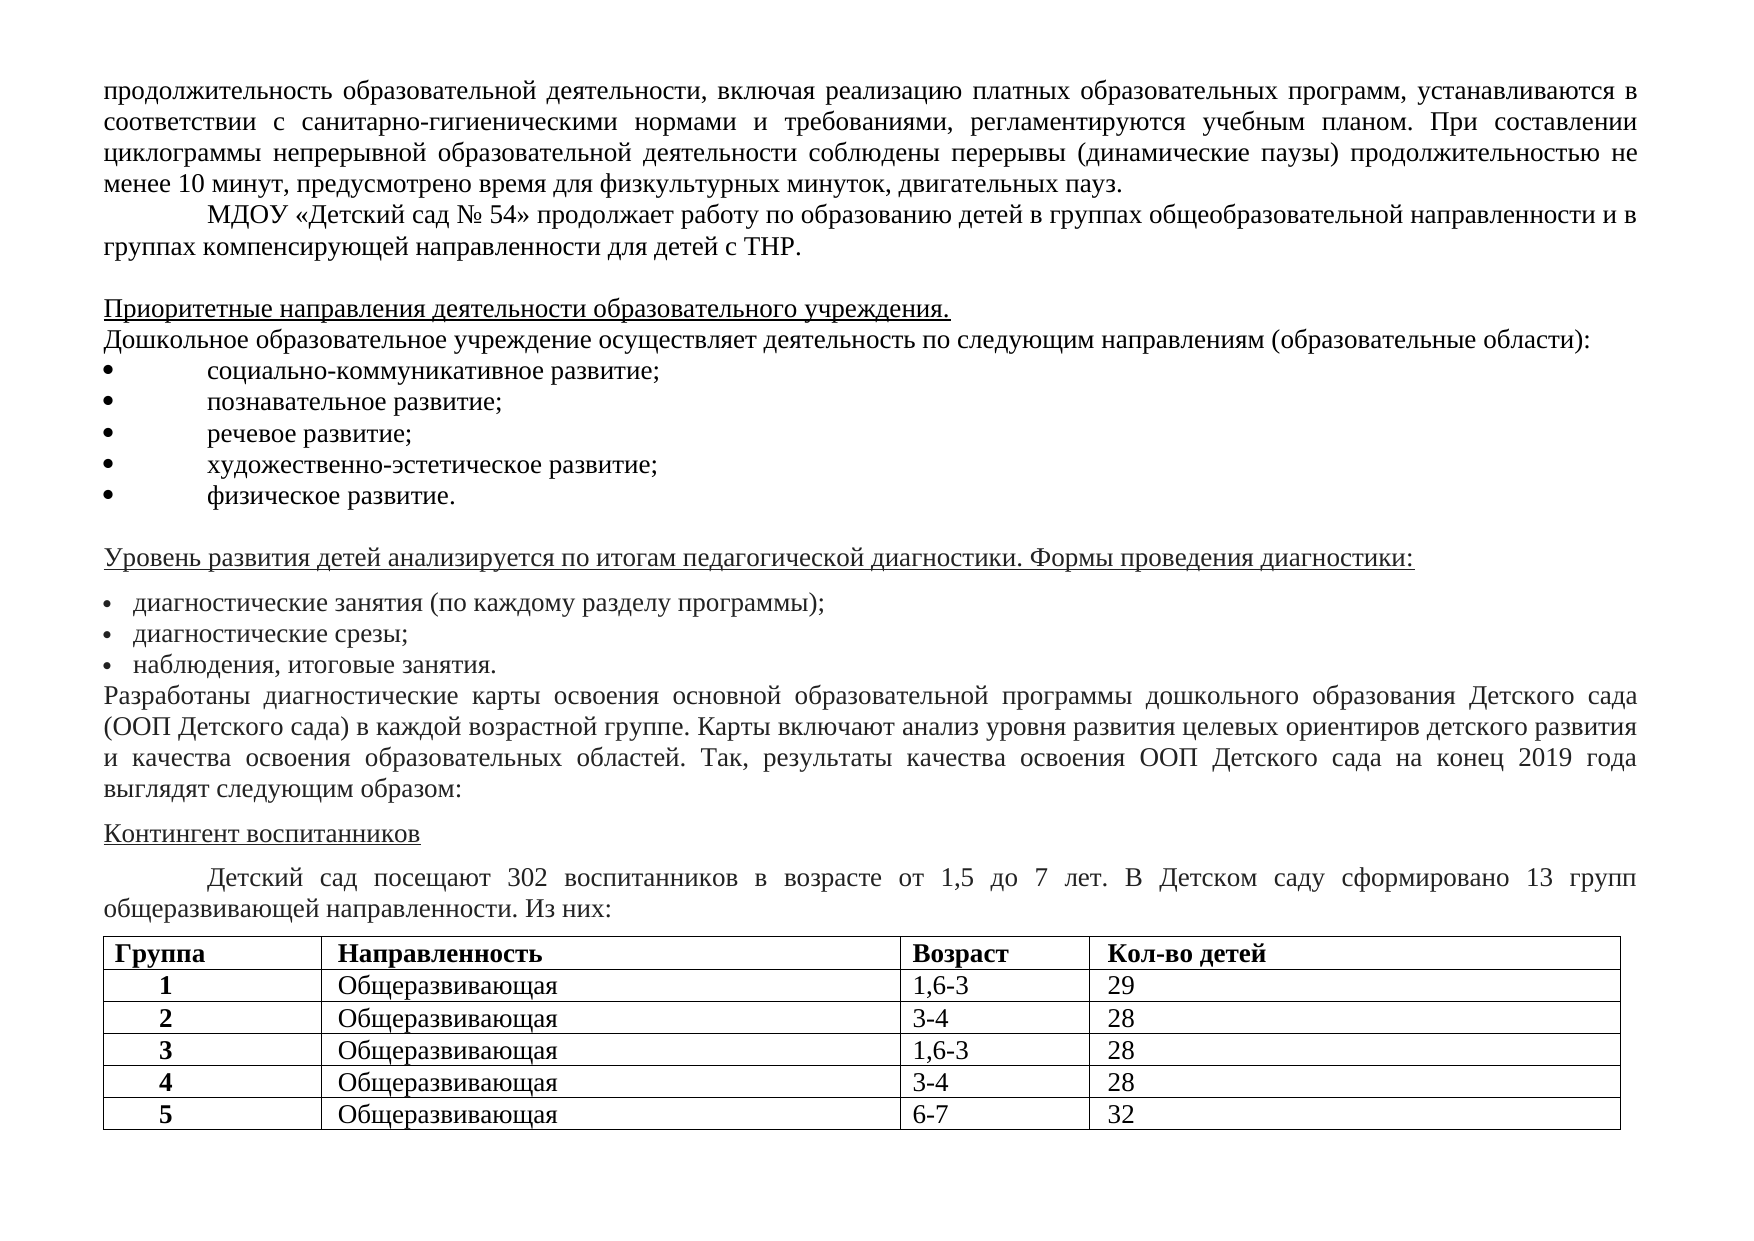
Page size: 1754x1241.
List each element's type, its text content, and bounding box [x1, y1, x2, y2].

table_cell 3-4 [901, 1066, 1089, 1097]
text МДОУ «Детский сад № 54» продолжает работу по образованию детей в группах общеобразовательной направленности и в группах компенсирующей направленности для детей с ТНР. [103, 198, 1639, 261]
table_cell Общеразвивающая [322, 1002, 900, 1033]
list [103, 74, 1639, 198]
table_cell [104, 1002, 321, 1033]
table_cell Общеразвивающая [322, 1034, 900, 1065]
table_cell 1,6-3 [901, 970, 1089, 1001]
text Дошкольное образовательное учреждение осуществляет деятельность по следующим направлениям (образовательные области): [103, 323, 1639, 354]
table_cell 28 [1090, 1002, 1620, 1033]
text Разработаны диагностические карты освоения основной образовательной программы дошкольного образования Детского сада (ООП Детского сада) в каждой возрастной группе. Карты включают анализ уровня развития целевых ориентиров детского развития и качества освоения образовательных областей. Так, результаты качества освоения ООП Детского сада на конец 2019 года выглядят следующим образом: [103, 679, 1639, 804]
text Уровень развития детей анализируется по итогам педагогической диагностики. Формы проведения диагностики: [103, 542, 1639, 573]
table_cell 28 [1090, 1066, 1620, 1097]
table_cell [104, 970, 321, 1001]
list диагностические срезы; [103, 617, 1639, 648]
table_cell Общеразвивающая [322, 1098, 900, 1129]
table_cell [104, 1034, 321, 1065]
table_cell 3-4 [901, 1002, 1089, 1033]
list диагностические занятия (по каждому разделу программы); [103, 586, 1639, 617]
table_cell Общеразвивающая [322, 970, 900, 1001]
table_header Кол-во детей [1090, 937, 1620, 968]
table_header Направленность [322, 937, 900, 968]
list наблюдения, итоговые занятия. [103, 648, 1639, 679]
table_cell 32 [1090, 1098, 1620, 1129]
table_cell [104, 1066, 321, 1097]
text Контингент воспитанников [103, 817, 1639, 848]
list познавательное развитие; [103, 385, 1639, 417]
table_cell [104, 1098, 321, 1129]
table_cell Общеразвивающая [322, 1066, 900, 1097]
list социально-коммуникативное развитие; [103, 354, 1639, 385]
text Детский сад посещают 302 воспитанников в возрасте от 1,5 до 7 лет. В Детском саду сформировано 13 групп общеразвивающей направленности. Из них: [103, 861, 1639, 923]
table_header Возраст [901, 937, 1089, 968]
table_cell 28 [1090, 1034, 1620, 1065]
list художественно-эстетическое развитие; [103, 448, 1639, 479]
text Приоритетные направления деятельности образовательного учреждения. [103, 292, 1639, 323]
table_header Группа [104, 937, 321, 968]
list физическое развитие. [103, 479, 1639, 510]
table_cell 1,6-3 [901, 1034, 1089, 1065]
list речевое развитие; [103, 417, 1639, 448]
table_cell 29 [1090, 970, 1620, 1001]
table_cell 6-7 [901, 1098, 1089, 1129]
